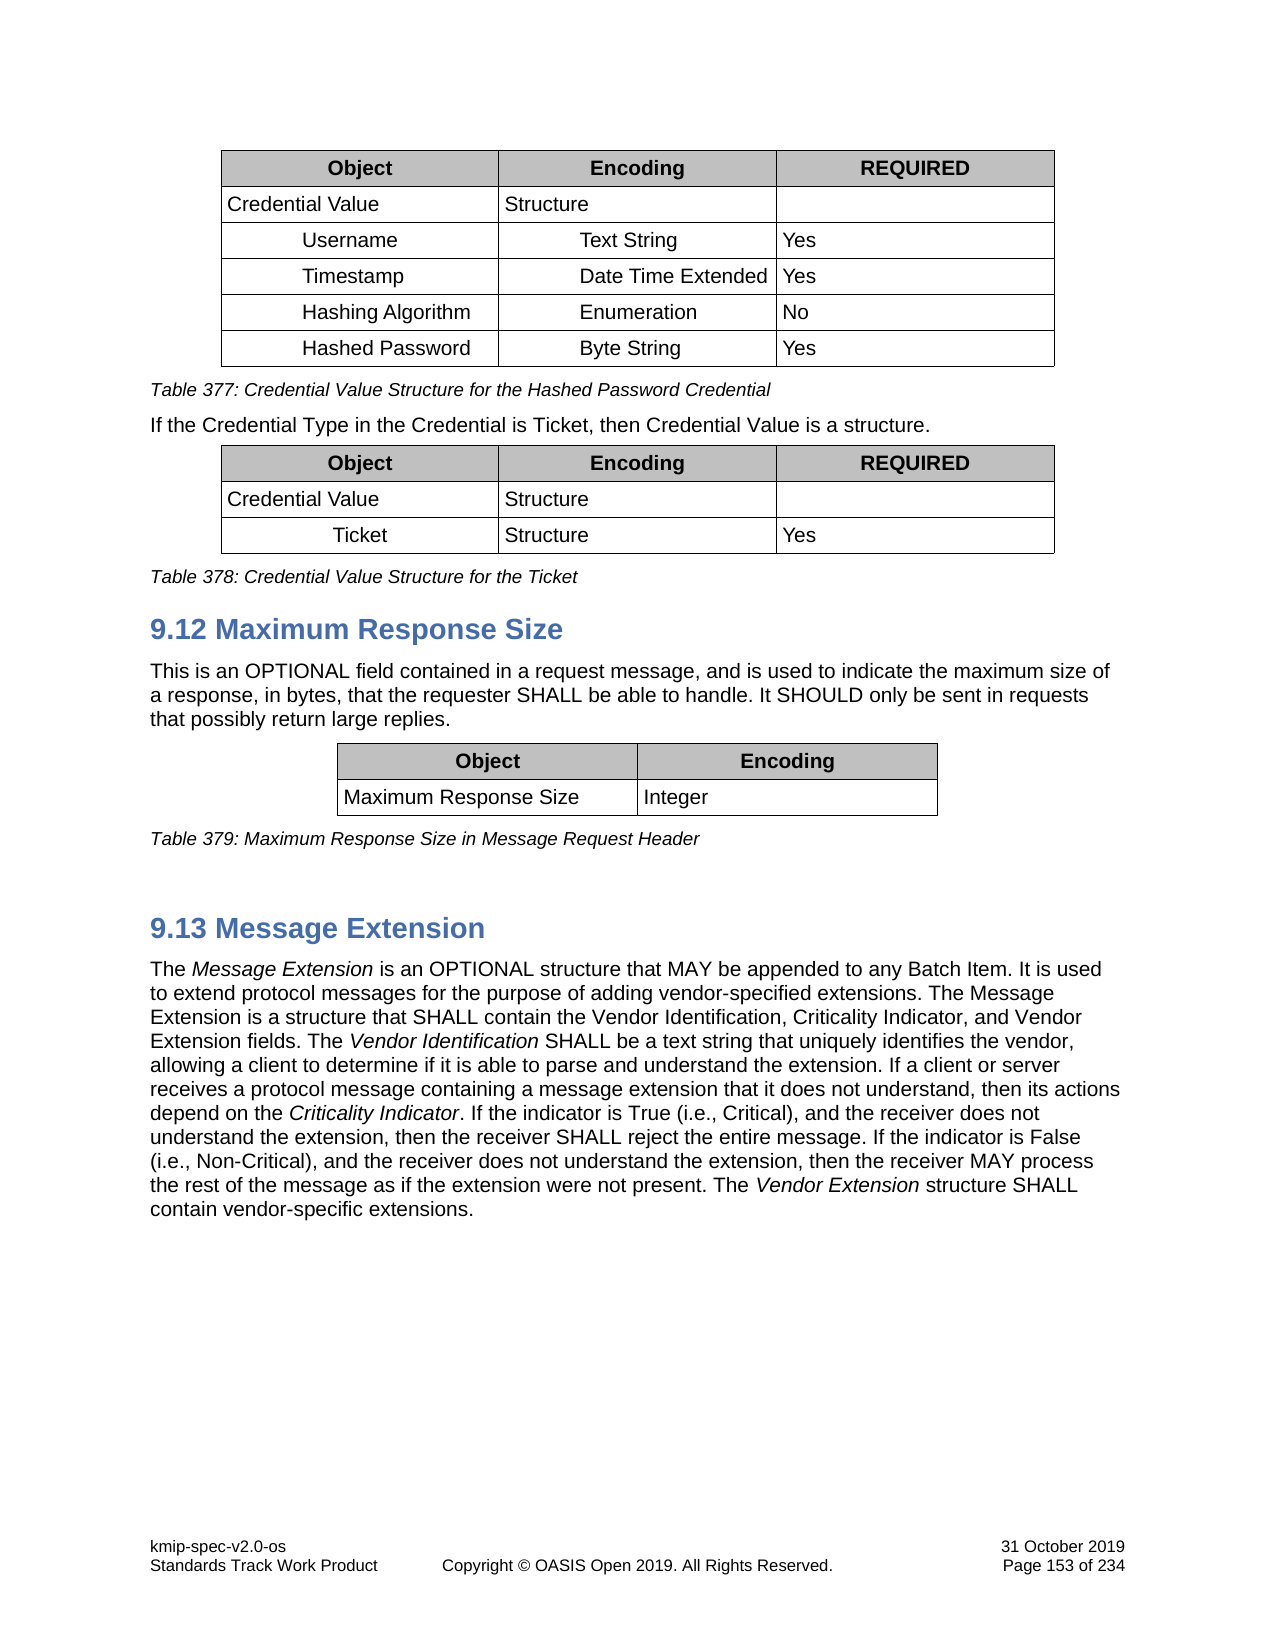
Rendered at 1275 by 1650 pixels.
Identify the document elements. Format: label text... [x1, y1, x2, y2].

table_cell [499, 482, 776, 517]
subtitle Maximum Response Size [150, 612, 1125, 646]
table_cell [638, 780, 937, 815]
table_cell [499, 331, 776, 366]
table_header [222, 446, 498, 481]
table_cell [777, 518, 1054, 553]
text Table 378: Credential Value Structure for the Ticket [150, 566, 1125, 587]
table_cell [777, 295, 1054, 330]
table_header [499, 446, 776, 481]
text Table 377: Credential Value Structure for the Hashed Password Credential [150, 379, 1125, 400]
text This is an OPTIONAL field contained in a request message, and is used to indicate the maximum size of a response, in bytes, that the requester SHALL be able to handle. It SHOULD only be sent in requests that possibly return large replies. [150, 658, 1125, 730]
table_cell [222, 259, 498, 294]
text Table 379: Maximum Response Size in Message Request Header [150, 828, 1125, 849]
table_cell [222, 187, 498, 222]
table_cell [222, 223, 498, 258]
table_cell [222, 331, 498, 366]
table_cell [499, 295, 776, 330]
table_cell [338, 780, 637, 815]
subtitle Message Extension [150, 911, 1125, 944]
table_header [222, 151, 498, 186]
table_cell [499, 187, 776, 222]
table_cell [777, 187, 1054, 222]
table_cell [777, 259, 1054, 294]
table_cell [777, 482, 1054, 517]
text The Message Extension is an OPTIONAL structure that MAY be appended to any Batch Item. It is used to extend protocol messages for the purpose of adding vendor-specified extensions. The Message Extension is a structure that SHALL contain the Vendor Identification, Criticality Indicator, and Vendor Extension fields. The Vendor Identification SHALL be a text string that uniquely identifies the vendor, allowing a client to determine if it is able to parse and understand the extension. If a client or server receives a protocol message containing a message extension that it does not understand, then its actions depend on the Criticality Indicator. If the indicator is True (i.e., Critical), and the receiver does not understand the extension, then the receiver SHALL reject the entire message. If the indicator is False (i.e., Non-Critical), and the receiver does not understand the extension, then the receiver MAY process the rest of the message as if the extension were not present. The Vendor Extension structure SHALL contain vendor-specific extensions. [150, 957, 1125, 1220]
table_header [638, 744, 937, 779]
text If the Credential Type in the Credential is Ticket, then Credential Value is a structure. [150, 413, 1125, 437]
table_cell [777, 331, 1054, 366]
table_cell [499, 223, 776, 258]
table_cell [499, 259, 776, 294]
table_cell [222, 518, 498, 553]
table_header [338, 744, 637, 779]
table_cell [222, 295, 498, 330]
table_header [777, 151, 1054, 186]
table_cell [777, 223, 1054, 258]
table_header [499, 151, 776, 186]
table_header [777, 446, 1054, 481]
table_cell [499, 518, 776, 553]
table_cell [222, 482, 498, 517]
